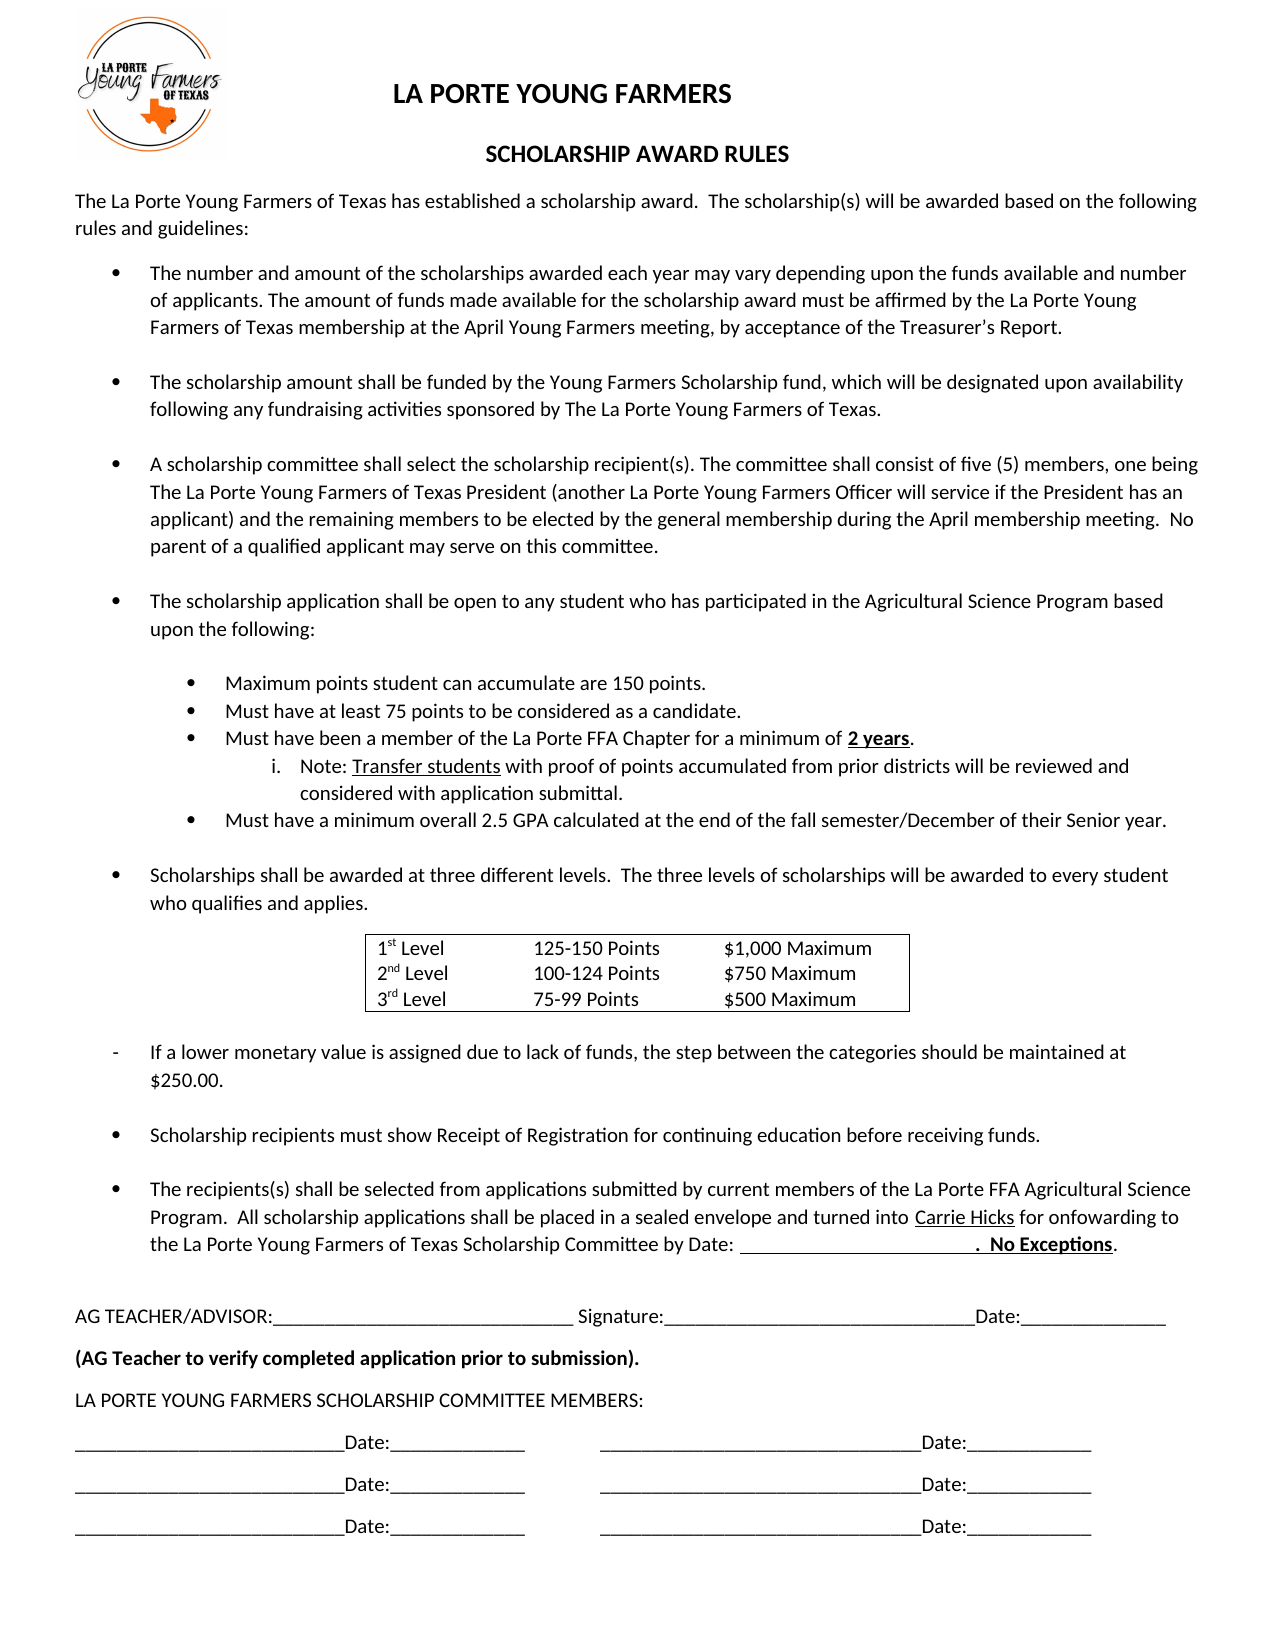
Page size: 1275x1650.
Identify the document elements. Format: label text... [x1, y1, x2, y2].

table_cell $500 Maximum [713, 986, 909, 1011]
text SCHOLARSHIP AWARD RULES [75, 139, 1200, 169]
picture [75, 9, 226, 139]
table_cell 75-99 Points [522, 986, 712, 1011]
text __________________________Date:_____________ _______________________________Date:____________ [75, 1429, 1200, 1454]
table_cell 2nd Level [366, 960, 522, 986]
table_cell 100-124 Points [522, 960, 712, 986]
list Must have been a member of the La Porte FFA Chapter for a minimum of 2 years. [187, 725, 1200, 751]
list If a lower monetary value is assigned due to lack of funds, the step between the categories should be maintained at $250.00. [112, 1039, 1200, 1092]
text __________________________Date:_____________ _______________________________Date:____________ [75, 1471, 1200, 1497]
text The La Porte Young Farmers of Texas has established a scholarship award. The scholarship(s) will be awarded based on the following rules and guidelines: [75, 188, 1200, 241]
table_cell 3rd Level [366, 986, 522, 1011]
text AG TEACHER/ADVISOR:_____________________________ Signature:______________________________Date:______________ [75, 1303, 1200, 1328]
list Scholarship recipients must show Receipt of Registration for continuing education before receiving funds. [112, 1122, 1200, 1147]
list Must have a minimum overall 2.5 GPA calculated at the end of the fall semester/December of their Senior year. [187, 808, 1200, 833]
text (AG Teacher to verify completed application prior to submission). [75, 1345, 1200, 1370]
text __________________________Date:_____________ _______________________________Date:____________ [75, 1513, 1200, 1539]
table_cell $750 Maximum [713, 960, 909, 986]
list The recipients(s) shall be selected from applications submitted by current members of the La Porte FFA Agricultural Science Program. All scholarship applications shall be placed in a sealed envelope and turned into Carrie Hicks for onfowarding to the La Porte Young Farmers of Texas Scholarship Committee by Date: . No Exceptions. [112, 1177, 1200, 1257]
text LA PORTE YOUNG FARMERS SCHOLARSHIP COMMITTEE MEMBERS: [75, 1387, 1200, 1412]
list The number and amount of the scholarships awarded each year may vary depending upon the funds available and number of applicants. The amount of funds made available for the scholarship award must be affirmed by the La Porte Young Farmers of Texas membership at the April Young Farmers meeting, by acceptance of the Treasurer’s Report. [112, 260, 1200, 340]
table_header $1,000 Maximum [713, 935, 909, 960]
table_header 1st Level [366, 935, 522, 960]
list The scholarship application shall be open to any student who has participated in the Agricultural Science Program based upon the following: [112, 588, 1200, 641]
list Must have at least 75 points to be considered as a candidate. [187, 698, 1200, 723]
list The scholarship amount shall be funded by the Young Farmers Scholarship fund, which will be designated upon availability following any fundraising activities sponsored by The La Porte Young Farmers of Texas. [112, 369, 1200, 422]
list Scholarships shall be awarded at three different levels. The three levels of scholarships will be awarded to every student who qualifies and applies. [112, 862, 1200, 915]
list Note: Transfer students with proof of points accumulated from prior districts will be reviewed and considered with application submittal. [281, 753, 1200, 806]
table_header 125-150 Points [522, 935, 712, 960]
list Maximum points student can accumulate are 150 points. [187, 671, 1200, 696]
list A scholarship committee shall select the scholarship recipient(s). The committee shall consist of five (5) members, one being The La Porte Young Farmers of Texas President (another La Porte Young Farmers Officer will service if the President has an applicant) and the remaining members to be elected by the general membership during the April membership meeting. No parent of a qualified applicant may serve on this committee. [112, 451, 1200, 559]
